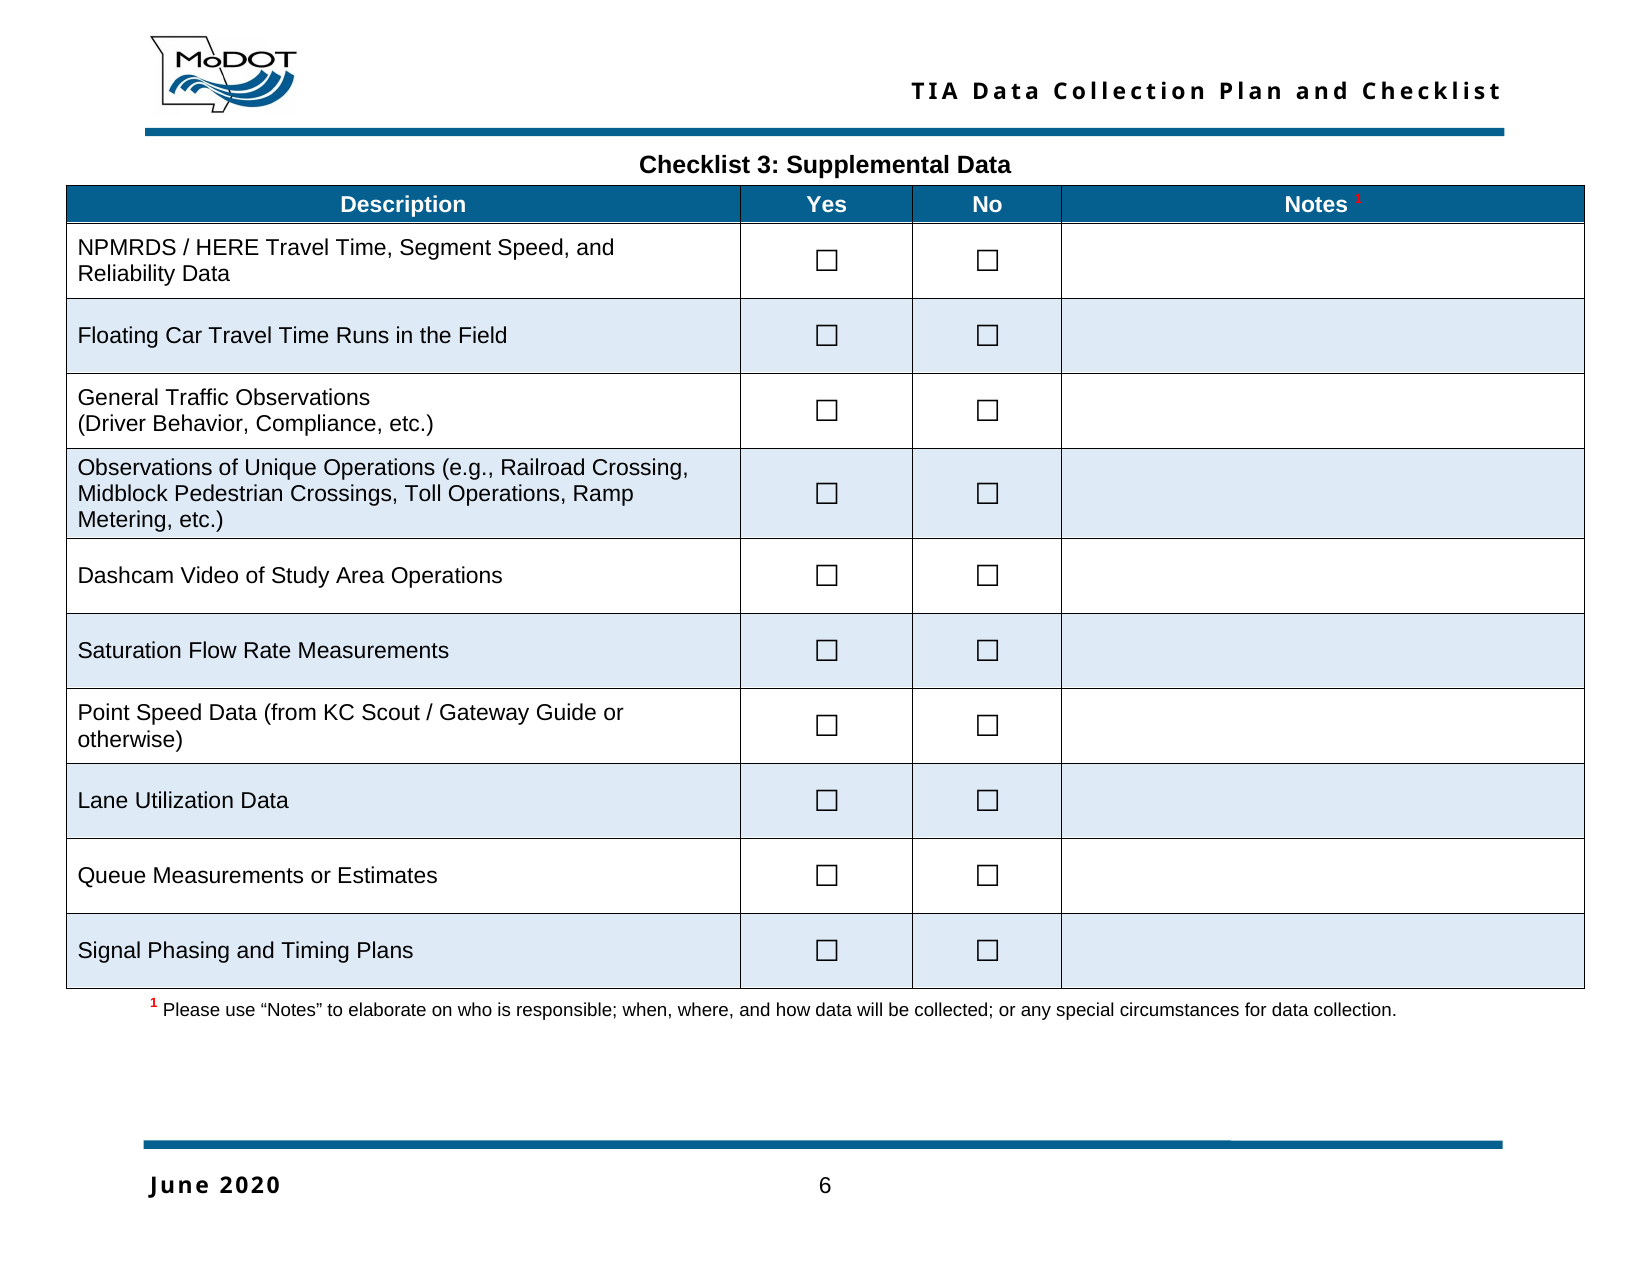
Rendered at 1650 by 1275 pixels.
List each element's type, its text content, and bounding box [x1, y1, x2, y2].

table_cell [1062, 689, 1584, 762]
table_cell Point Speed Data (from KC Scout / Gateway Guide or otherwise) [67, 689, 740, 762]
table_cell [1062, 224, 1584, 297]
table_cell [1062, 539, 1584, 612]
table_cell Signal Phasing and Timing Plans [67, 914, 740, 987]
text Checklist 3: Supplemental Data [150, 150, 1500, 179]
table_cell General Traffic Observations (Driver Behavior, Compliance, etc.) [67, 374, 740, 447]
table_cell Observations of Unique Operations (e.g., Railroad Crossing, Midblock Pedestrian Crossings, Toll Operations, Ramp Metering, etc.) [67, 449, 740, 537]
table_cell [1062, 374, 1584, 447]
table_cell [1062, 299, 1584, 372]
table_header Yes [741, 186, 912, 222]
table_cell Saturation Flow Rate Measurements [67, 614, 740, 687]
text 1 Please use “Notes” to elaborate on who is responsible; when, where, and how data will be collected; or any special circumstances for data collection. [150, 995, 1500, 1021]
table_cell [1062, 839, 1584, 912]
table_cell Lane Utilization Data [67, 764, 740, 837]
table_cell [1062, 614, 1584, 687]
table_header Description [67, 186, 740, 222]
table_header No [913, 186, 1061, 222]
table_cell Queue Measurements or Estimates [67, 839, 740, 912]
table_cell [1062, 449, 1584, 537]
table_cell NPMRDS / HERE Travel Time, Segment Speed, and Reliability Data [67, 224, 740, 297]
table_cell [1062, 764, 1584, 837]
table_header Notes 1 [1062, 186, 1584, 222]
picture [150, 33, 297, 116]
table_cell Floating Car Travel Time Runs in the Field [67, 299, 740, 372]
table_cell Dashcam Video of Study Area Operations [67, 539, 740, 612]
table_cell [1062, 914, 1584, 987]
